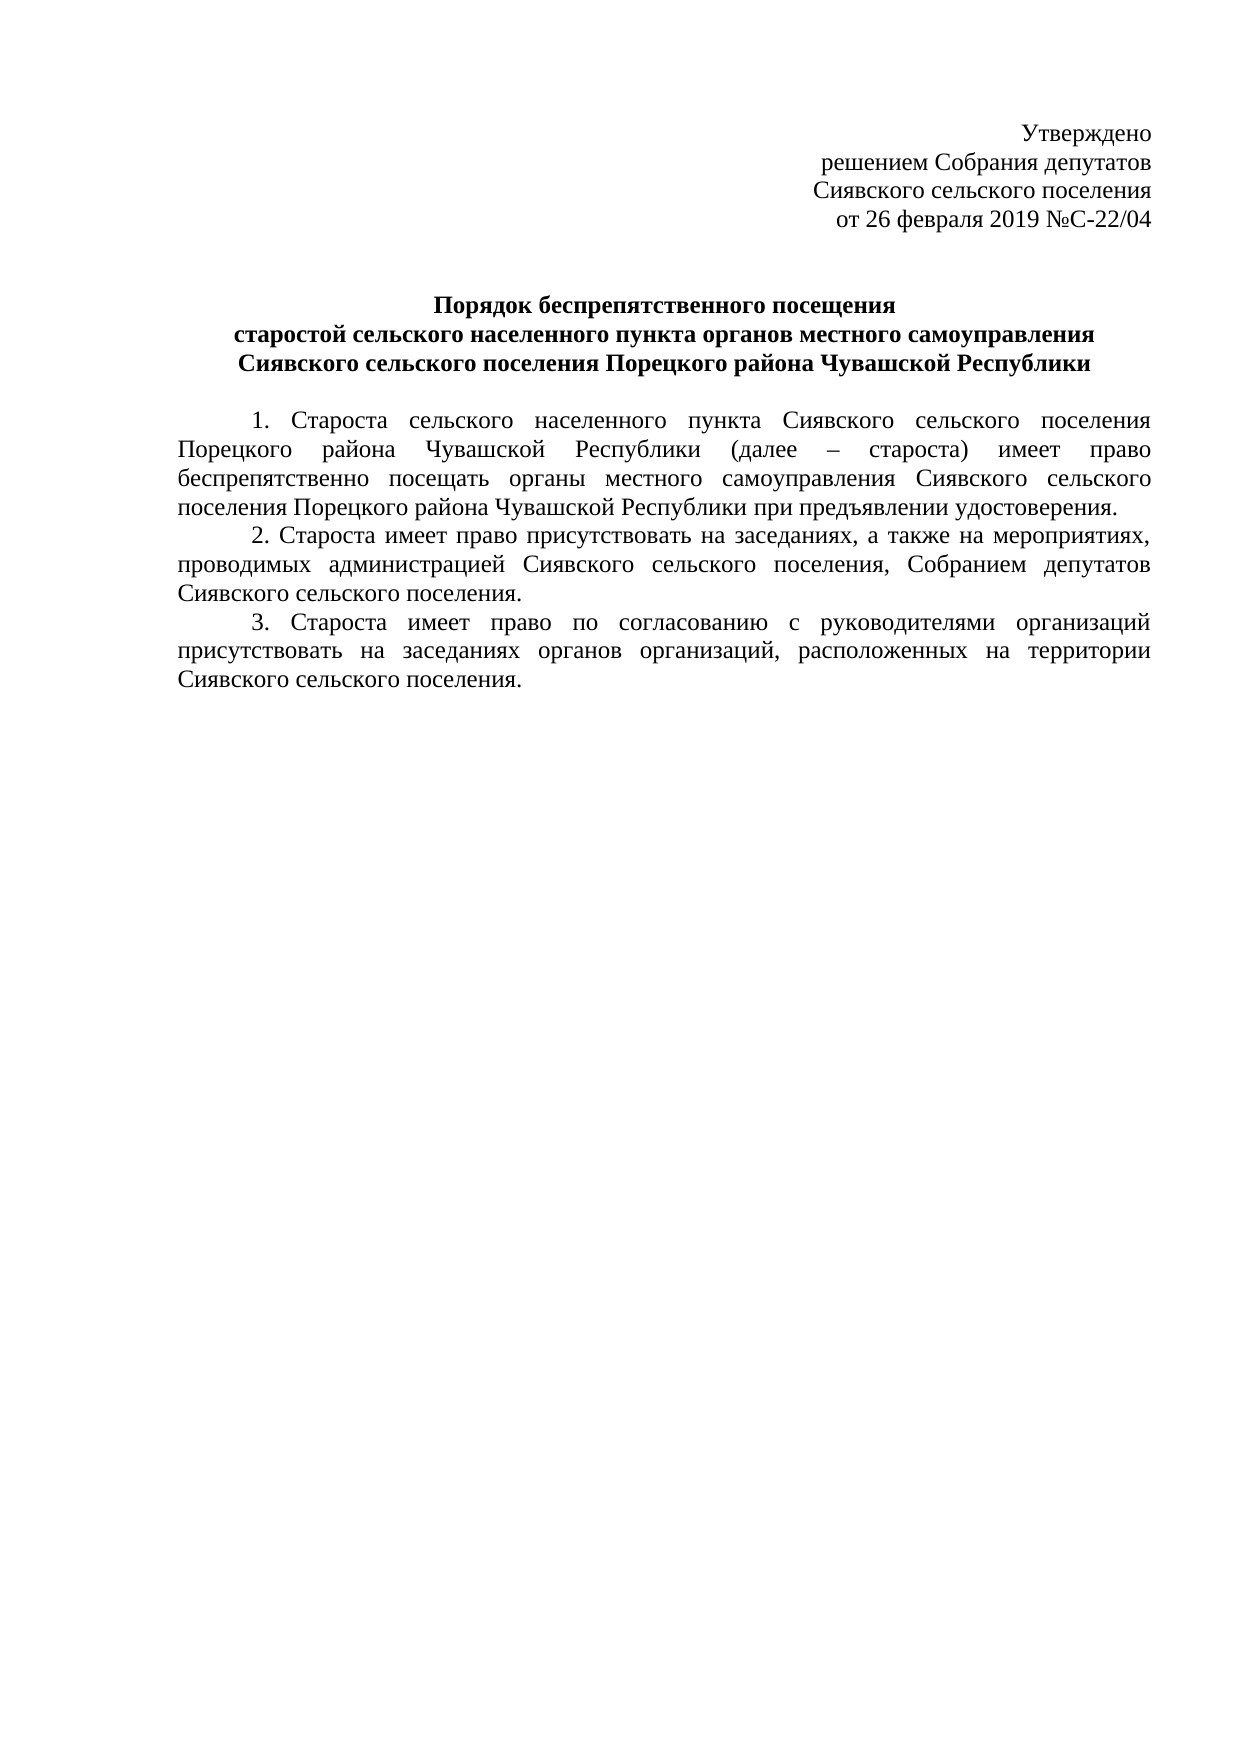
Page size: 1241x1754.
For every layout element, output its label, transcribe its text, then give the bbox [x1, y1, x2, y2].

text решением Собрания депутатов [177, 147, 1152, 176]
text от 26 февраля 2019 №С-22/04 [177, 204, 1152, 233]
text Порядок беспрепятственного посещения [177, 291, 1152, 319]
text 1. Староста сельского населенного пункта Сиявского сельского поселения Порецкого района Чувашской Республики (далее – староста) имеет право беспрепятственно посещать органы местного самоуправления Сиявского сельского поселения Порецкого района Чувашской Республики при предъявлении удостоверения. [177, 406, 1152, 521]
text старостой сельского населенного пункта органов местного самоуправления Сиявского сельского поселения Порецкого района Чувашской Республики [177, 319, 1152, 377]
text 3. Староста имеет право по согласованию с руководителями организаций присутствовать на заседаниях органов организаций, расположенных на территории Сиявского сельского поселения. [177, 607, 1152, 693]
text Утверждено [177, 118, 1152, 147]
text 2. Староста имеет право присутствовать на заседаниях, а также на мероприятиях, проводимых администрацией Сиявского сельского поселения, Собранием депутатов Сиявского сельского поселения. [177, 521, 1152, 607]
text Сиявского сельского поселения [177, 176, 1152, 204]
